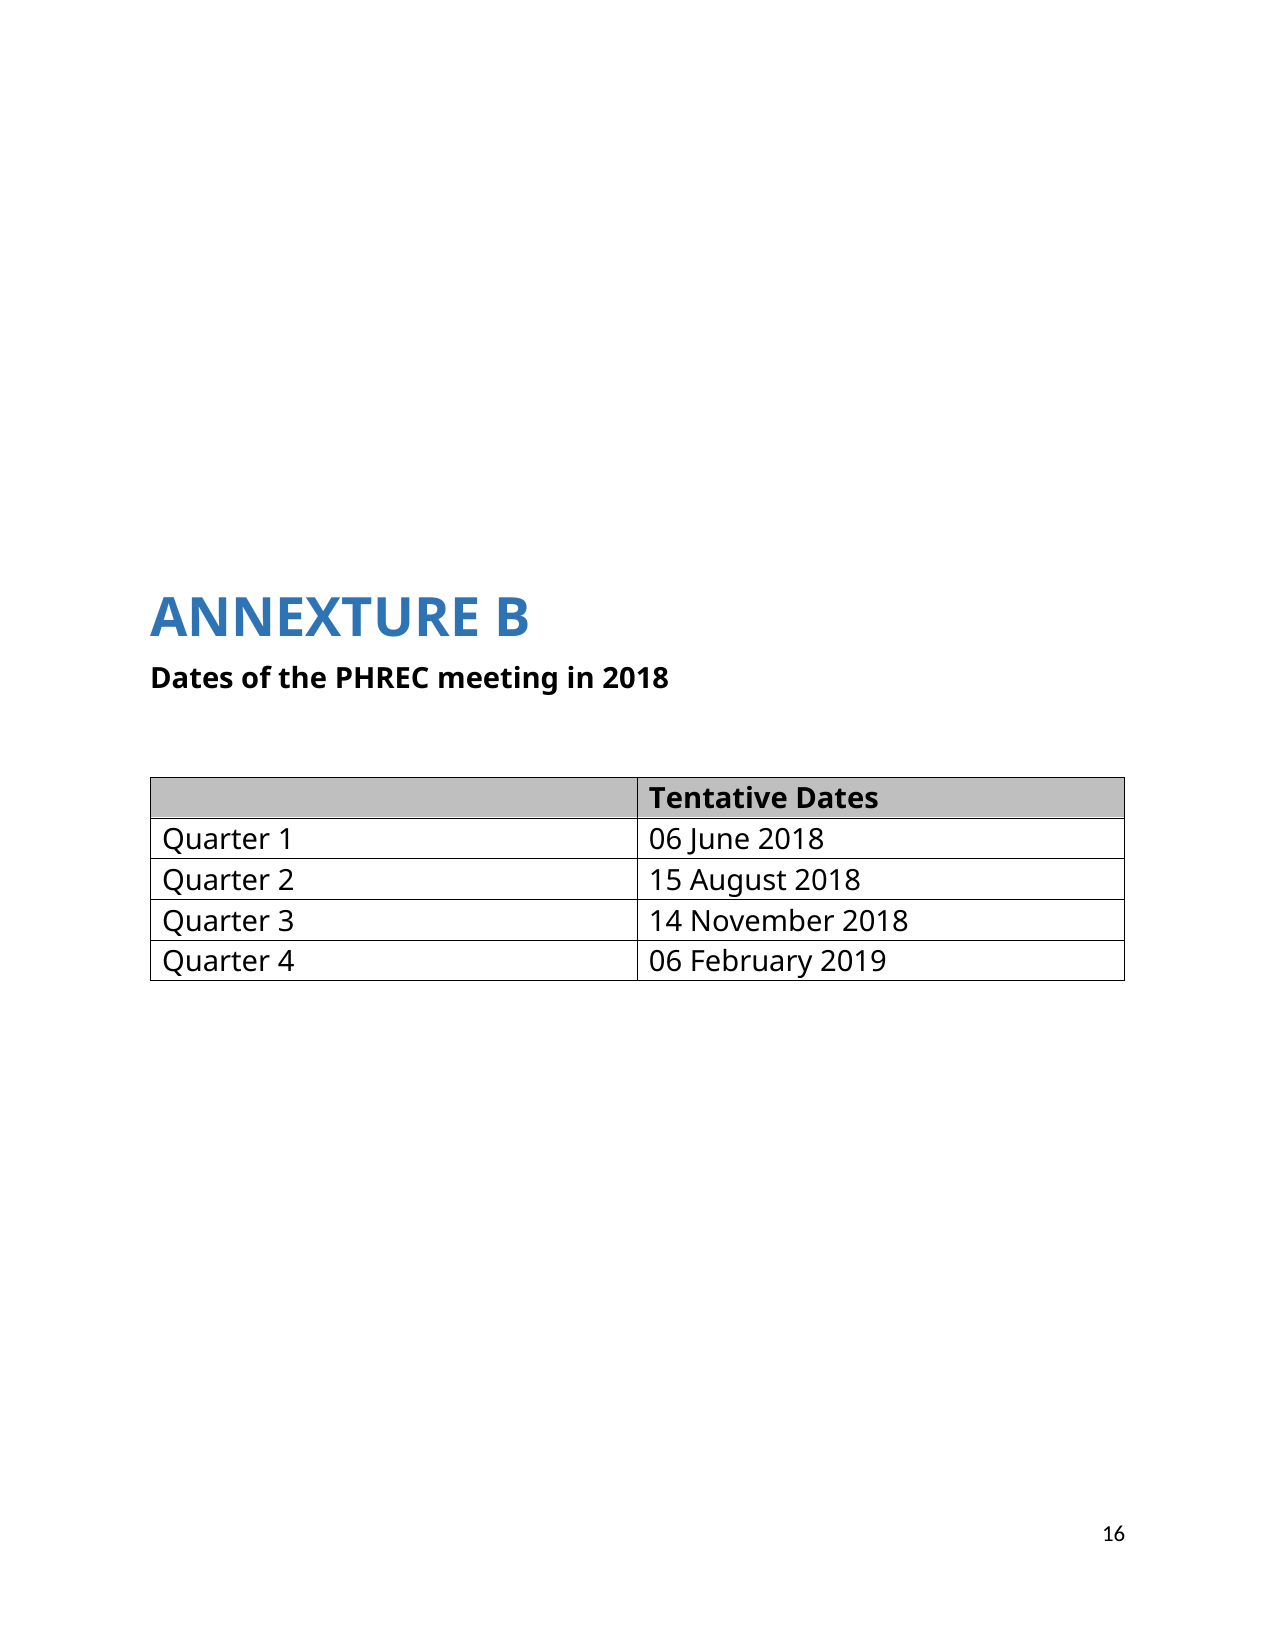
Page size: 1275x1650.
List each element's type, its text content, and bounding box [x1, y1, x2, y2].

table_cell Quarter 1 [151, 819, 637, 858]
table_cell 15 August 2018 [638, 859, 1124, 899]
subtitle ANNEXTURE B [150, 578, 1125, 652]
table_cell Quarter 2 [151, 859, 637, 899]
table_header Tentative Dates [638, 778, 1124, 817]
text Dates of the PHREC meeting in 2018 [150, 658, 1125, 697]
table_cell Quarter 4 [151, 941, 637, 980]
table_cell 14 November 2018 [638, 900, 1124, 939]
table_cell 06 June 2018 [638, 819, 1124, 858]
table_cell 06 February 2019 [638, 941, 1124, 980]
table_header [151, 778, 637, 817]
table_cell Quarter 3 [151, 900, 637, 939]
